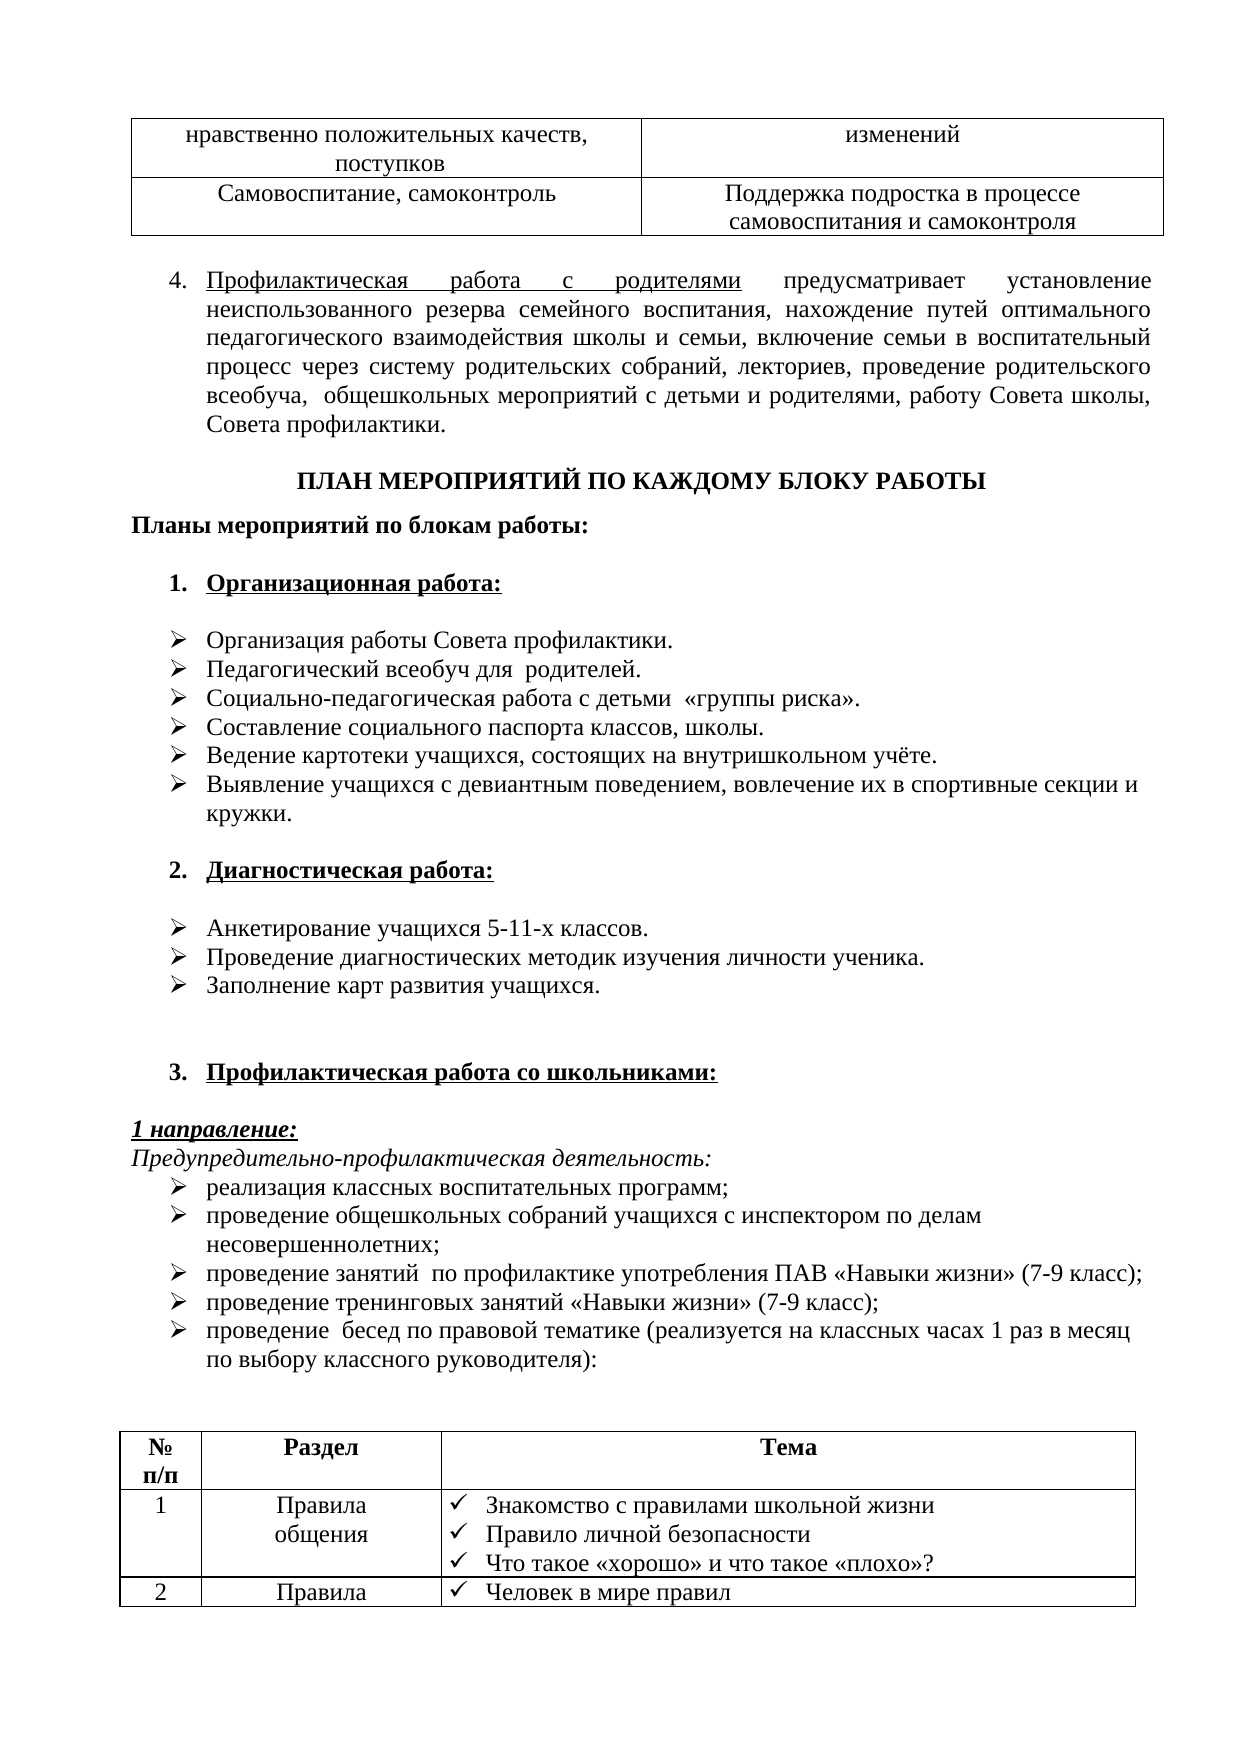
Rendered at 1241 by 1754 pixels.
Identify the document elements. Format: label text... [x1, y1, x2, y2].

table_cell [132, 119, 641, 177]
text ПЛАН МЕРОПРИЯТИЙ ПО КАЖДОМУ БЛОКУ РАБОТЫ [131, 466, 1152, 495]
table_cell 1 [121, 1490, 201, 1576]
table_cell Правила общения [202, 1490, 441, 1576]
table_cell Знакомство с правилами школьной жизни Правило личной безопасности Что такое «хорошо» и что такое «плохо»? [442, 1490, 1135, 1576]
list Организация работы Совета профилактики. [169, 626, 1152, 654]
list Заполнение карт развития учащихся. [169, 971, 1152, 999]
list Социально-педагогическая работа с детьми «группы риска». [169, 683, 1152, 712]
list Профилактическая работа со школьниками: [169, 1057, 1152, 1086]
list Анкетирование учащихся 5-11-х классов. [169, 913, 1152, 942]
text 1 направление: [131, 1114, 1152, 1143]
table_header Раздел [202, 1432, 441, 1489]
list реализация классных воспитательных программ; [169, 1172, 1152, 1201]
list Проведение диагностических методик изучения личности ученика. [169, 942, 1152, 971]
table_cell Правила поведения [202, 1578, 441, 1606]
list Организационная работа: [169, 568, 1152, 597]
list проведение общешкольных собраний учащихся с инспектором по делам несовершеннолетних; [169, 1201, 1152, 1258]
list Диагностическая работа: [169, 856, 1152, 884]
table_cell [442, 1578, 1135, 1606]
table_header Тема [442, 1432, 1135, 1489]
list проведение занятий по профилактике употребления ПАВ «Навыки жизни» (7-9 класс); [169, 1258, 1152, 1287]
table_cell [642, 119, 1163, 177]
text Планы мероприятий по блокам работы: [131, 511, 1152, 539]
list Педагогический всеобуч для родителей. [169, 654, 1152, 683]
list Ведение картотеки учащихся, состоящих на внутришкольном учёте. [169, 741, 1152, 769]
list Составление социального паспорта классов, школы. [169, 712, 1152, 741]
list Профилактическая работа с родителями предусматривает установление неиспользованного резерва семейного воспитания, нахождение путей оптимального педагогического взаимодействия школы и семьи, включение семьи в воспитательный процесс через систему родительских собраний, лекториев, проведение родительского всеобуча, общешкольных мероприятий с детьми и родителями, работу Совета школы, Совета профилактики. [169, 265, 1152, 437]
table_cell 2 [121, 1578, 201, 1606]
table_cell Поддержка подростка в процессе самовоспитания и самоконтроля [642, 178, 1163, 235]
table_header № п/п [121, 1432, 201, 1489]
list проведение тренинговых занятий «Навыки жизни» (7-9 класс); [169, 1287, 1152, 1316]
list Выявление учащихся с девиантным поведением, вовлечение их в спортивные секции и кружки. [169, 769, 1152, 827]
table_cell Самовоспитание, самоконтроль [132, 178, 641, 235]
list проведение бесед по правовой тематике (реализуется на классных часах 1 раз в месяц по выбору классного руководителя): [169, 1316, 1152, 1373]
text Предупредительно-профилактическая деятельность: [131, 1143, 1152, 1172]
